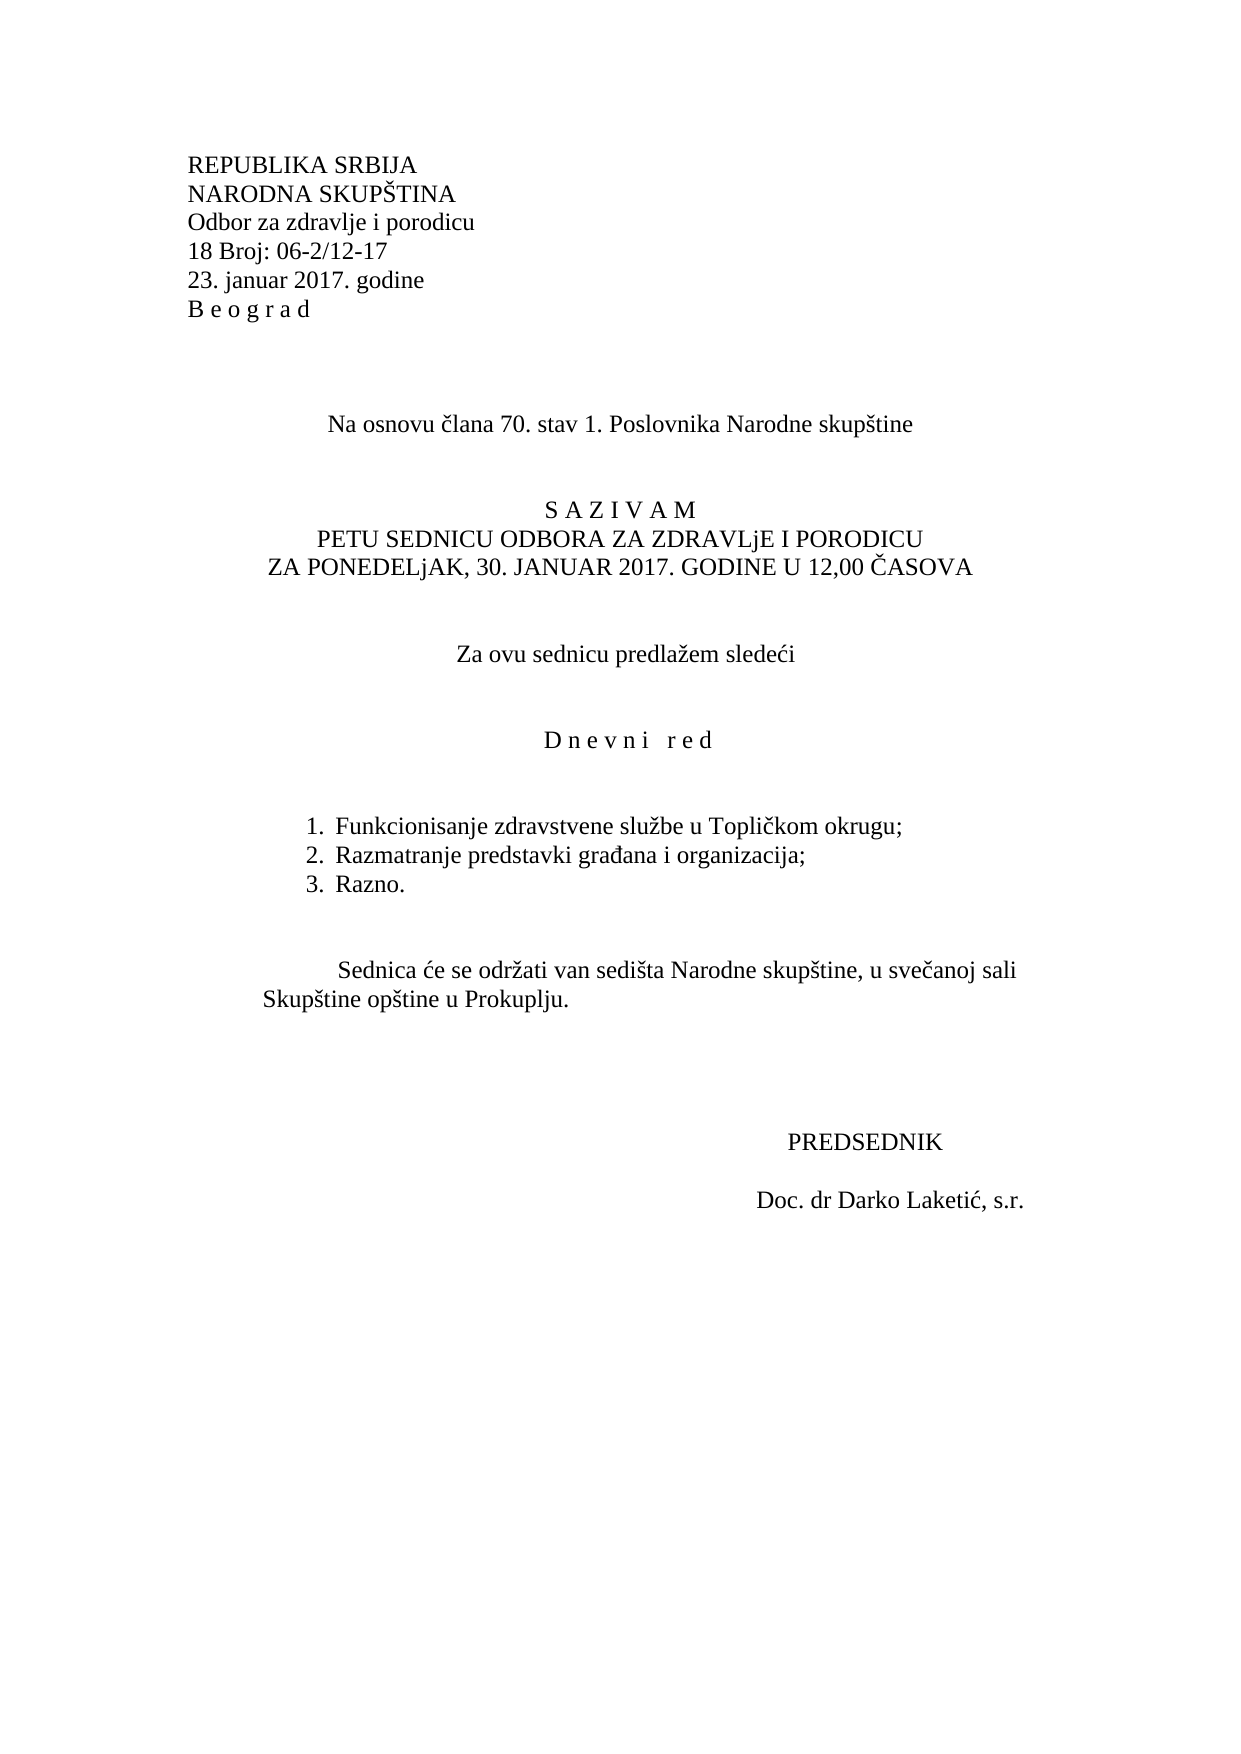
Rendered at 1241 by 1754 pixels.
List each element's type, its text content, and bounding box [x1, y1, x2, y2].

text Sednica će se održati van sedišta Narodne skupštine, u svečanoj sali Skupštine opštine u Prokuplju. [262, 955, 1053, 1012]
list Razno. [306, 869, 1053, 897]
text B e o g r a d [187, 294, 1053, 322]
text PREDSEDNIK [187, 1127, 1053, 1185]
text D n e v n i r e d [187, 725, 1053, 754]
text Odbor za zdravlje i porodicu [187, 207, 1053, 236]
text 23. januar 2017. godine [187, 265, 1053, 294]
text PETU SEDNICU ODBORA ZA ZDRAVLjE I PORODICU [187, 524, 1053, 552]
text ZA PONEDELjAK, 30. JANUAR 2017. GODINE U 12,00 ČASOVA [187, 552, 1053, 581]
text S A Z I V A M [187, 495, 1053, 524]
text Za ovu sednicu predlažem sledeći [187, 639, 1053, 667]
text Doc. dr Darko Laketić, s.r. [187, 1185, 1053, 1214]
list Funkcionisanje zdravstvene službe u Topličkom okrugu; [306, 811, 1053, 840]
list Razmatranje predstavki građana i organizacija; [306, 840, 1053, 869]
text NARODNA SKUPŠTINA [187, 179, 1053, 207]
text 18 Broj: 06-2/12-17 [187, 236, 1053, 265]
text Na osnovu člana 70. stav 1. Poslovnika Narodne skupštine [187, 409, 1053, 437]
text REPUBLIKA SRBIJA [187, 150, 1053, 179]
